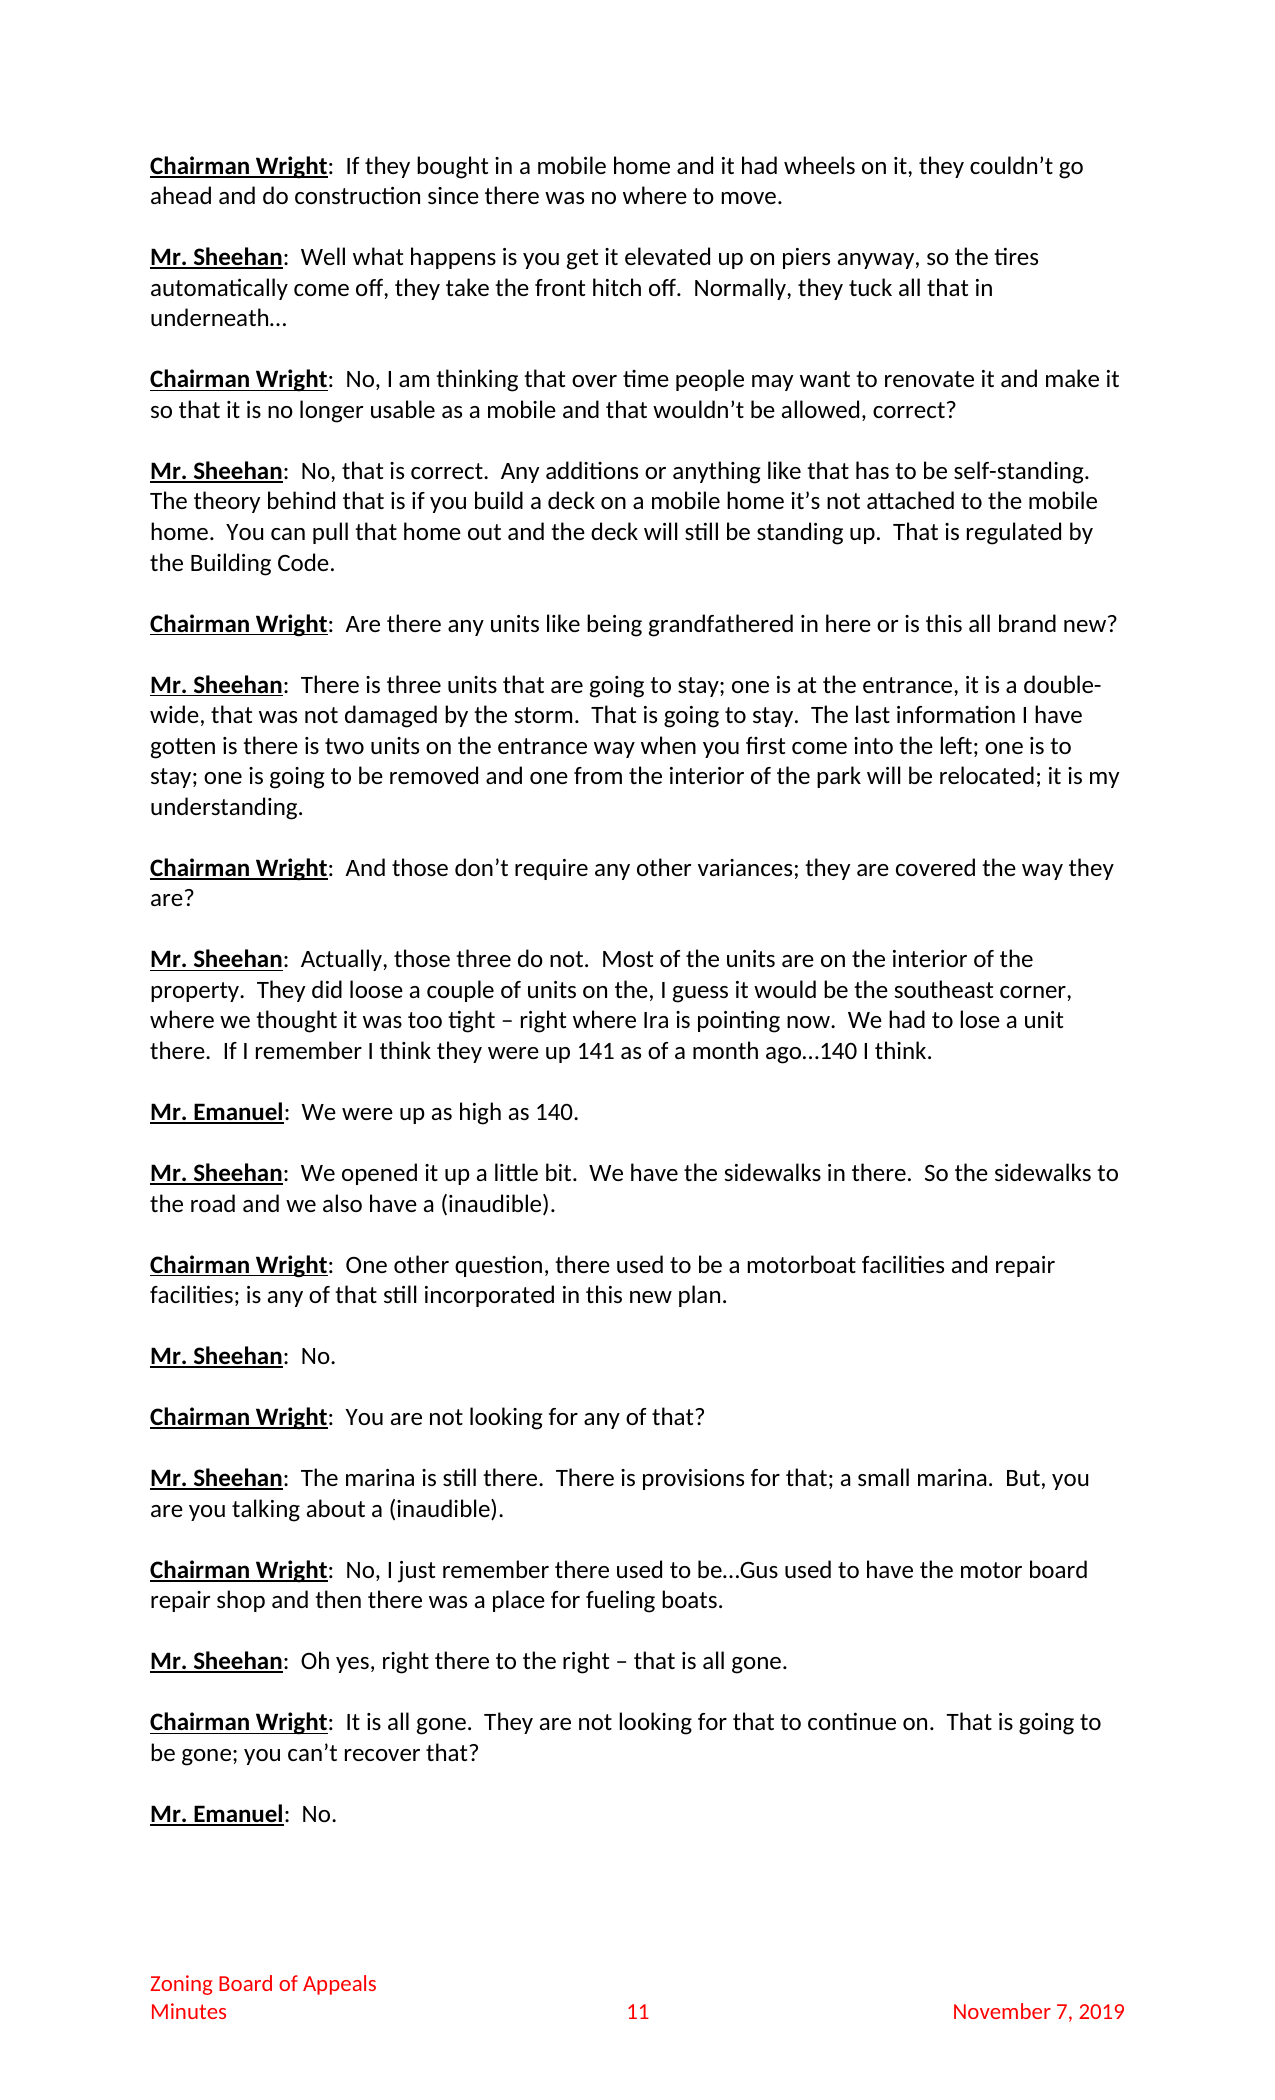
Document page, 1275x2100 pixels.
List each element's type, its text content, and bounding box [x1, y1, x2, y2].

text Mr. Sheehan: Actually, those three do not. Most of the units are on the interior of the property. They did loose a couple of units on the, I guess it would be the southeast corner, where we thought it was too tight – right where Ira is pointing now. We had to lose a unit there. If I remember I think they were up 141 as of a month ago…140 I think. [150, 943, 1125, 1066]
text Mr. Sheehan: We opened it up a little bit. We have the sidewalks in there. So the sidewalks to the road and we also have a (inaudible). [150, 1157, 1125, 1218]
text Mr. Sheehan: No, that is correct. Any additions or anything like that has to be self-standing. The theory behind that is if you build a deck on a mobile home it’s not attached to the mobile home. You can pull that home out and the deck will still be standing up. That is regulated by the Building Code. [150, 455, 1125, 577]
text Chairman Wright: No, I am thinking that over time people may want to renovate it and make it so that it is no longer usable as a mobile and that wouldn’t be allowed, correct? [150, 364, 1125, 425]
text Mr. Sheehan: There is three units that are going to stay; one is at the entrance, it is a double-wide, that was not damaged by the storm. That is going to stay. The last information I have gotten is there is two units on the entrance way when you first come into the left; one is to stay; one is going to be removed and one from the interior of the park will be relocated; it is my understanding. [150, 669, 1125, 821]
text Chairman Wright: And those don’t require any other variances; they are covered the way they are? [150, 852, 1125, 913]
text Chairman Wright: One other question, there used to be a motorboat facilities and repair facilities; is any of that still incorporated in this new plan. [150, 1249, 1125, 1310]
text Chairman Wright: Are there any units like being grandfathered in here or is this all brand new? [150, 608, 1125, 638]
text Chairman Wright: If they bought in a mobile home and it had wheels on it, they couldn’t go ahead and do construction since there was no where to move. [150, 150, 1125, 211]
text Mr. Sheehan: The marina is still there. There is provisions for that; a small marina. But, you are you talking about a (inaudible). [150, 1462, 1125, 1523]
text Mr. Sheehan: Oh yes, right there to the right – that is all gone. [150, 1646, 1125, 1676]
text Chairman Wright: No, I just remember there used to be…Gus used to have the motor board repair shop and then there was a place for fueling boats. [150, 1554, 1125, 1615]
text Chairman Wright: It is all gone. They are not looking for that to continue on. That is going to be gone; you can’t recover that? [150, 1707, 1125, 1768]
text Mr. Emanuel: We were up as high as 140. [150, 1096, 1125, 1127]
text Mr. Sheehan: Well what happens is you get it elevated up on piers anyway, so the tires automatically come off, they take the front hitch off. Normally, they tuck all that in underneath… [150, 242, 1125, 333]
text Mr. Sheehan: No. [150, 1340, 1125, 1371]
text Chairman Wright: You are not looking for any of that? [150, 1401, 1125, 1432]
text Mr. Emanuel: No. [150, 1798, 1125, 1829]
